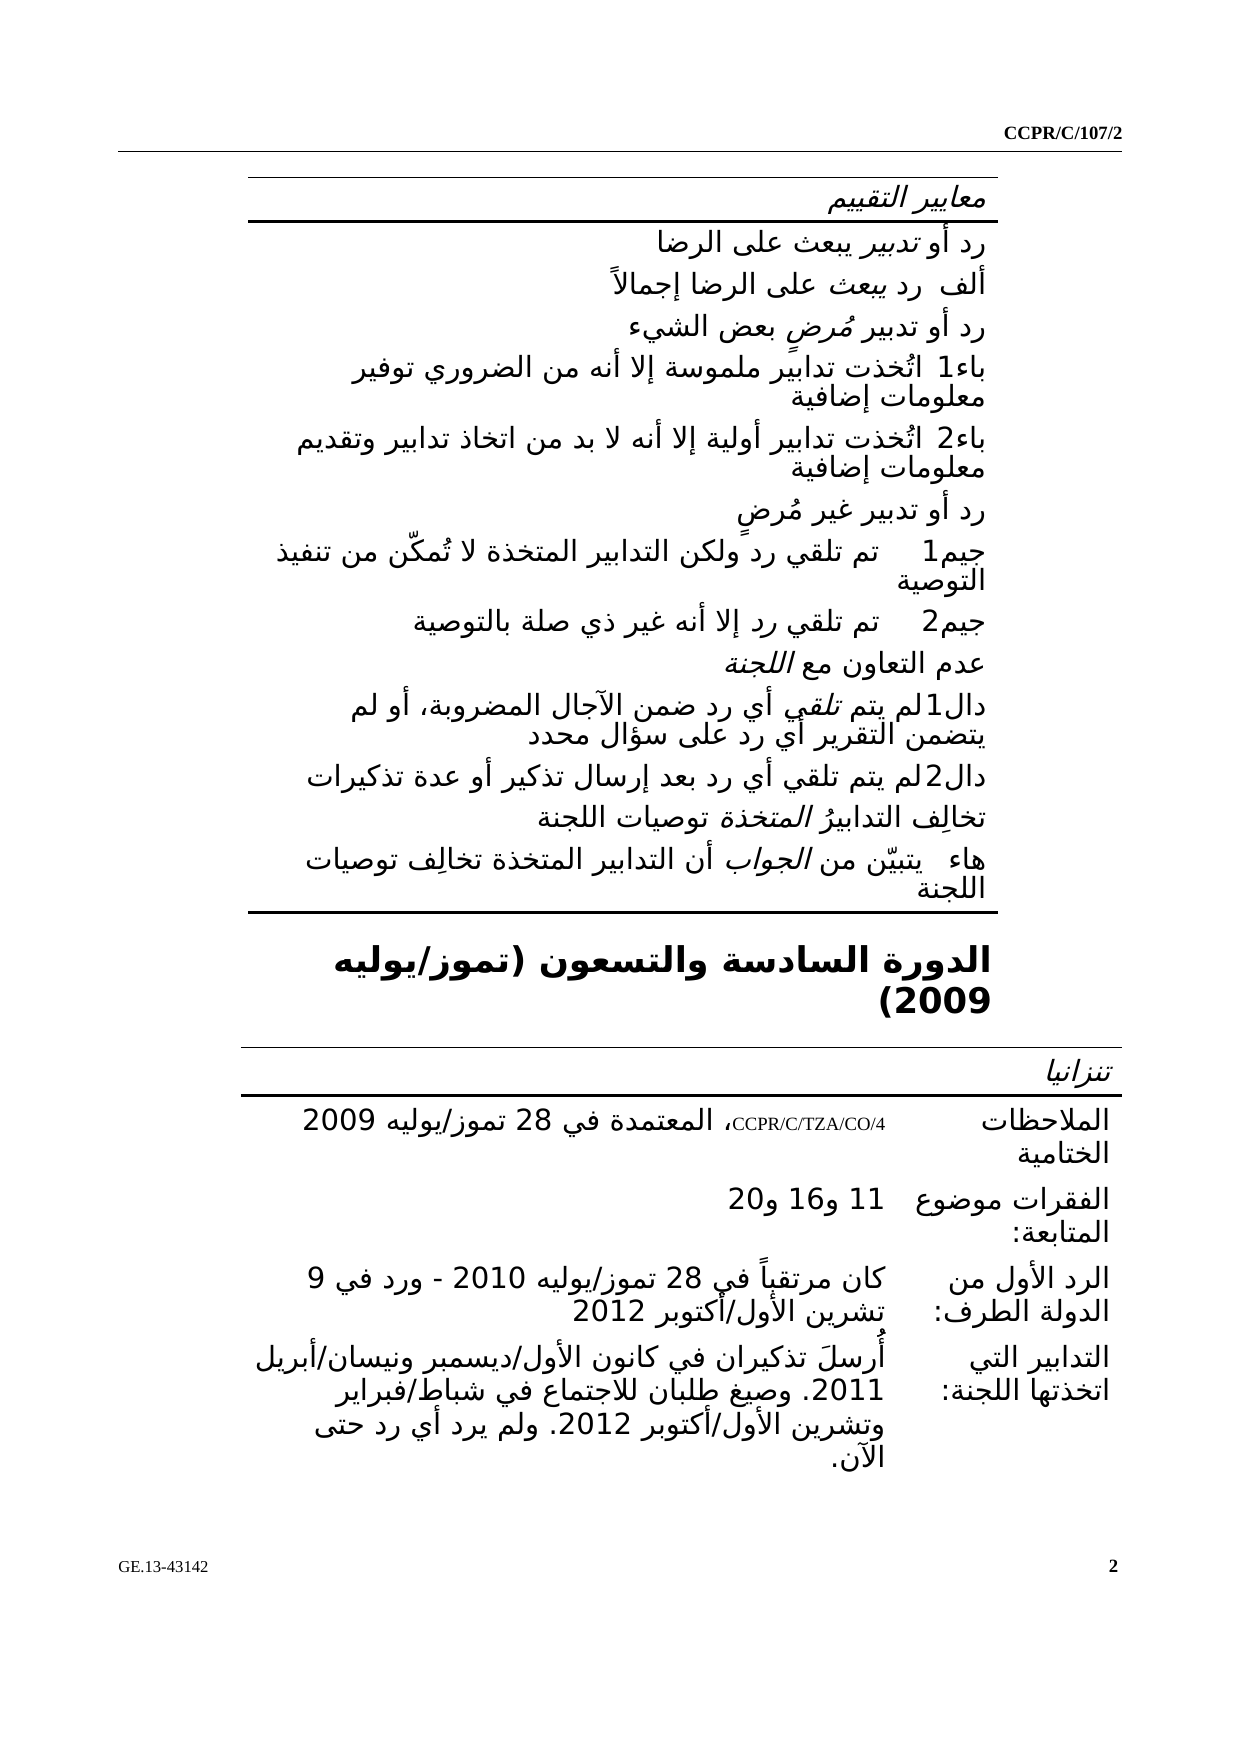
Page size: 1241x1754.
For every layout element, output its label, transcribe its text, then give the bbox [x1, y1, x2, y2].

table_cell تخالِف التدابيرُ المتخذة توصيات اللجنة [248, 798, 998, 840]
table_cell باء1 اتُخذت تدابير ملموسة إلا أنه من الضروري توفير معلومات إضافية [248, 348, 998, 419]
table_header تنزانيا [241, 1048, 1122, 1094]
table_cell الفقرات موضوع المتابعة: [897, 1176, 1122, 1255]
table_cell 11 و16 و20 [241, 1176, 897, 1255]
table_cell جيم2 تم تلقي رد إلا أنه غير ذي صلة بالتوصية [248, 602, 998, 644]
table_cell ألف رد يبعث على الرضا إجمالاً [248, 265, 998, 306]
table_cell التدابير التي اتخذتها اللجنة: [897, 1335, 1122, 1480]
table_cell عدم التعاون مع اللجنة [248, 644, 998, 686]
table_cell أُُرسلَ تذكيران في كانون الأول/ديسمبر ونيسان/أبريل 2011. وصيغ طلبان للاجتماع في شباط/فبراير وتشرين الأول/أكتوبر 2012. ولم يرد أي رد حتى الآن. [241, 1335, 897, 1480]
table_cell الملاحظات الختامية [897, 1097, 1122, 1176]
table_cell رد أو تدبير يبعث على الرضا [248, 223, 998, 265]
table_cell باء2 اتُخذت تدابير أولية إلا أنه لا بد من اتخاذ تدابير وتقديم معلومات إضافية [248, 419, 998, 490]
text الدورة السادسة والتسعون (تموز/يوليه 2009) [248, 939, 1122, 1022]
table_cell دال1 لم يتم تلقي أي رد ضمن الآجال المضروبة، أو لم يتضمن التقرير أي رد على سؤال محدد [248, 686, 998, 756]
table_cell رد أو تدبير مُرضٍ بعض الشيء [248, 306, 998, 348]
table_cell جيم1 تم تلقي رد ولكن التدابير المتخذة لا تُمكّن من تنفيذ التوصية [248, 531, 998, 602]
table_header معايير التقييم [248, 178, 998, 220]
table_cell CCPR/C/TZA/CO/4، المعتمدة في 28 تموز/يوليه 2009 [241, 1097, 897, 1176]
table_cell الرد الأول من الدولة الطرف: [897, 1255, 1122, 1334]
table_cell دال2 لم يتم تلقي أي رد بعد إرسال تذكير أو عدة تذكيرات [248, 756, 998, 798]
table_cell كان مرتقباً في 28 تموز/يوليه 2010 - ورد في 9 تشرين الأول/أكتوبر 2012 [241, 1255, 897, 1334]
table_cell رد أو تدبير غير مُرضٍ [248, 490, 998, 531]
table_cell هاء يتبيّن من الجواب أن التدابير المتخذة تخالِف توصيات اللجنة [248, 840, 998, 911]
